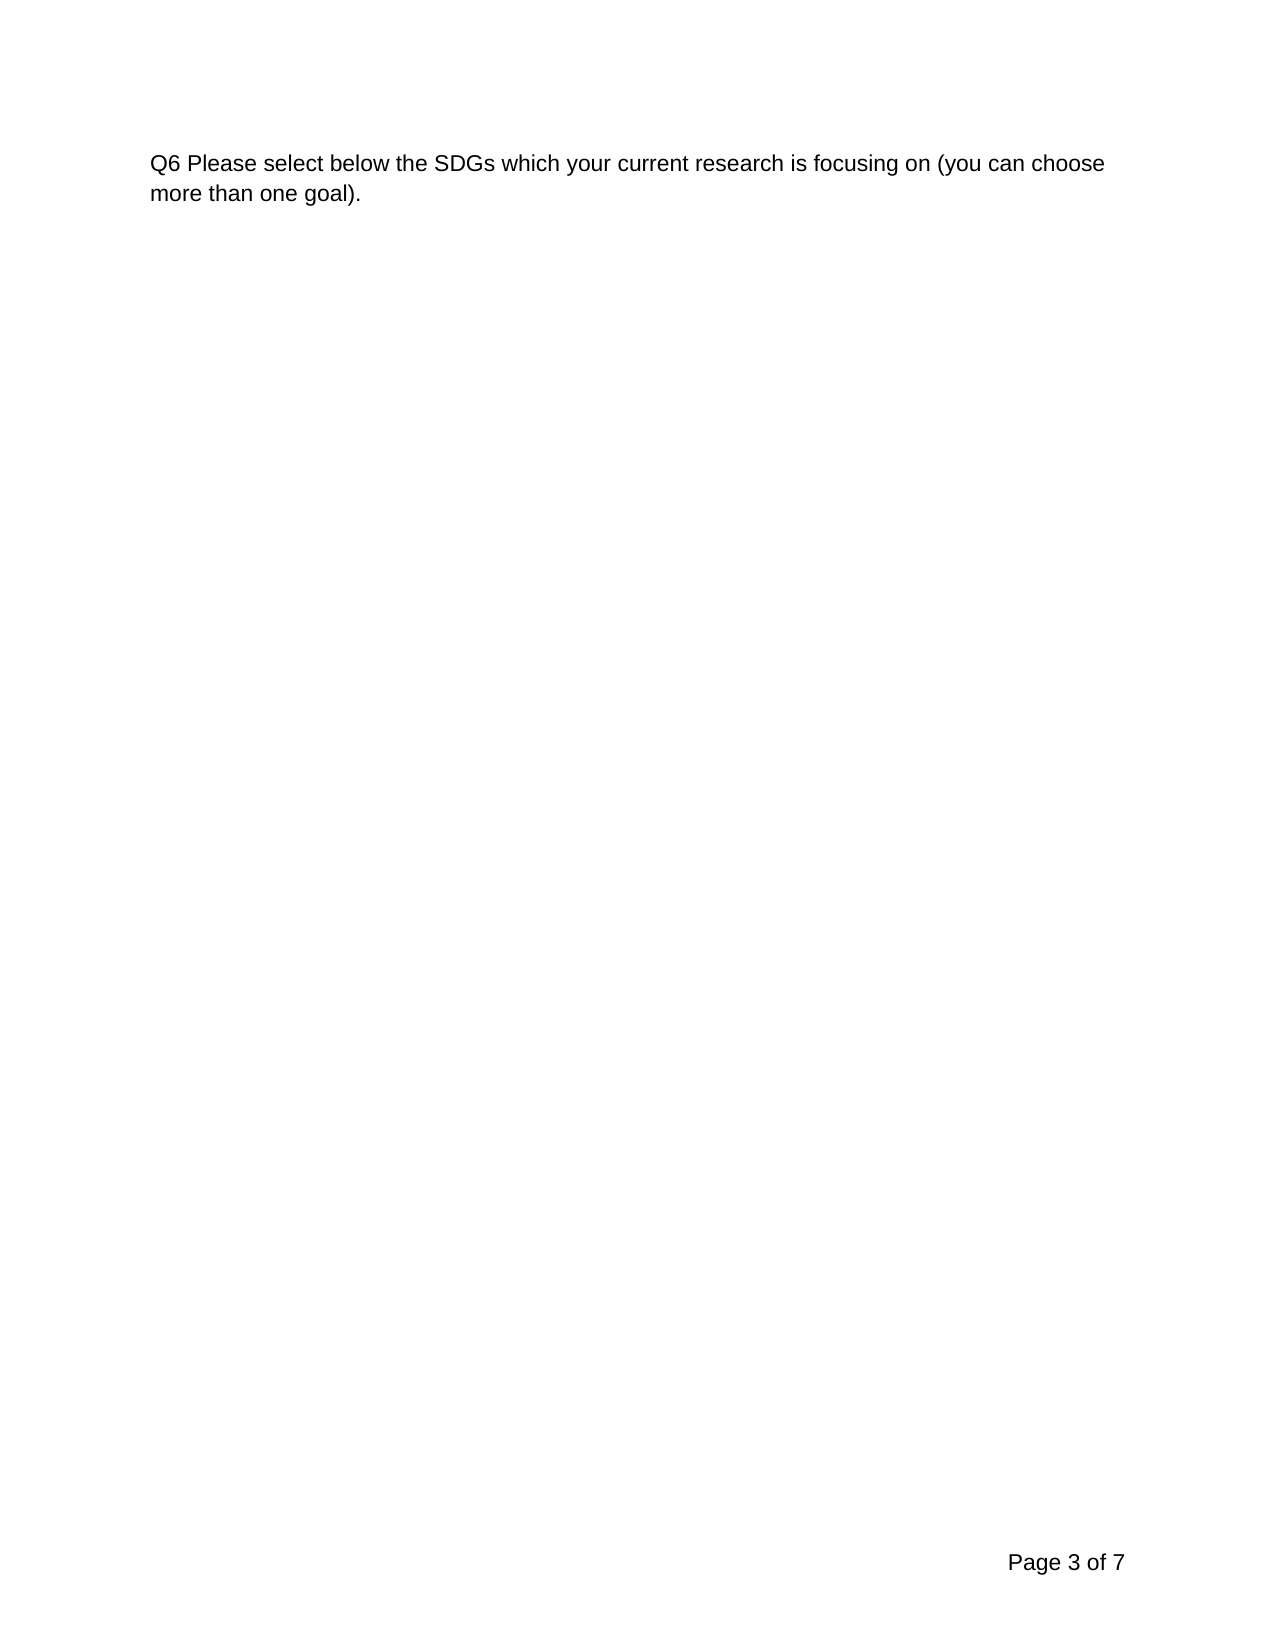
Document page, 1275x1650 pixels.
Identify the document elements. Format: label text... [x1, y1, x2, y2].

text Q6 Please select below the SDGs which your current research is focusing on (you can choose more than one goal). [150, 150, 1125, 207]
